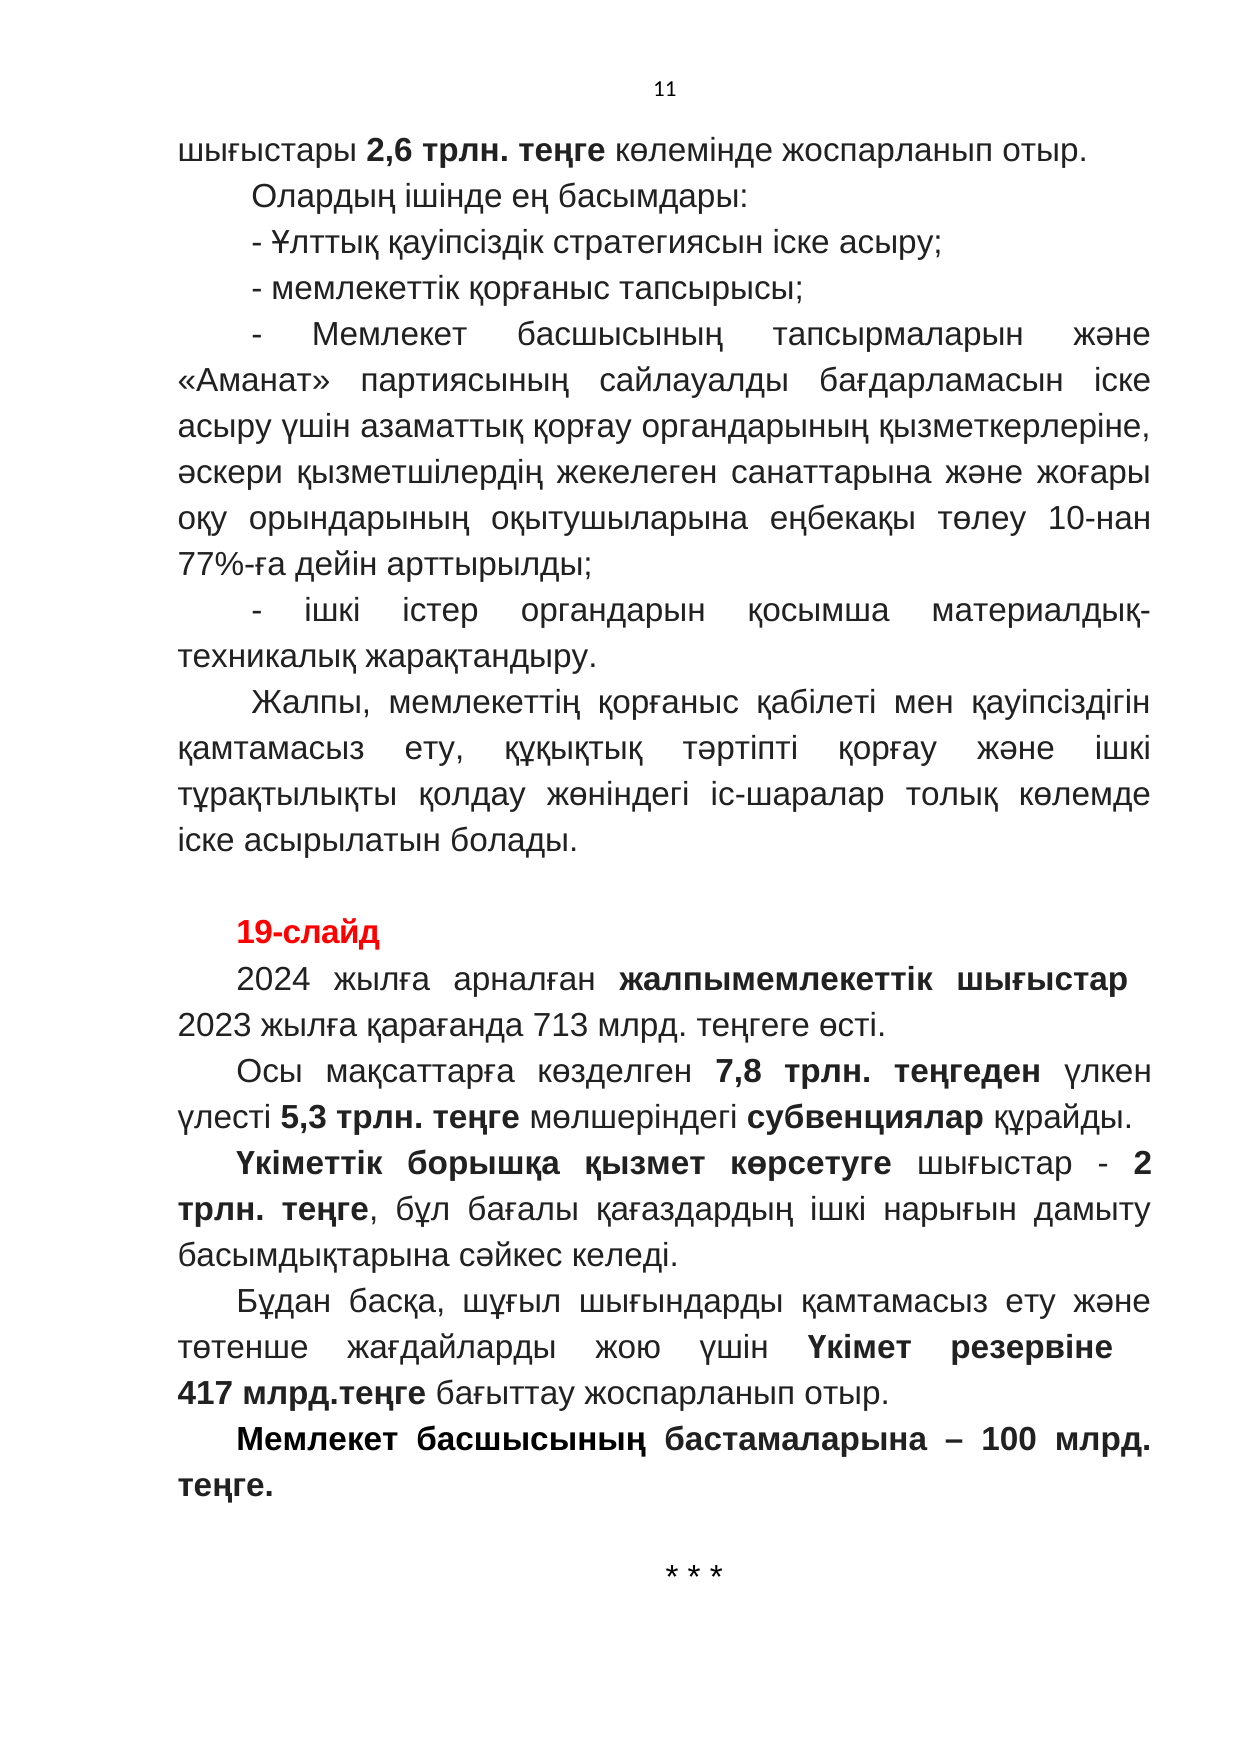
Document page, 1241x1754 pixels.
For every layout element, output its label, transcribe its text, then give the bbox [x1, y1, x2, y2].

text Бұдан басқа, шұғыл шығындарды қамтамасыз ету және төтенше жағдайларды жою үшін Үкімет резервіне 417 млрд.теңге бағыттау жоспарланып отыр. [177, 1281, 1152, 1411]
text Үкіметтік борышқа қызмет көрсетуге шығыстар - 2 трлн. теңге, бұл бағалы қағаздардың ішкі нарығын дамыту басымдықтарына сәйкес келеді. [177, 1143, 1152, 1273]
text - Мемлекет басшысының тапсырмаларын және «Аманат» партиясының сайлауалды бағдарламасын іске асыру үшін азаматтық қорғау органдарының қызметкерлеріне, әскери қызметшілердің жекелеген санаттарына және жоғары оқу орындарының оқытушыларына еңбекақы төлеу 10-нан 77%-ға дейін арттырылды; [177, 314, 1152, 583]
text * * * [177, 1557, 1152, 1596]
text Олардың ішінде ең басымдары: [177, 176, 1152, 214]
text Осы мақсаттарға көзделген 7,8 трлн. теңгеден үлкен үлесті 5,3 трлн. теңге мөлшеріндегі субвенциялар құрайды. [177, 1051, 1152, 1135]
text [177, 130, 1152, 168]
text - ішкі істер органдарын қосымша материалдық-техникалық жарақтандыру. [177, 590, 1152, 675]
text 19-слайд [177, 912, 1152, 951]
text Мемлекет басшысының бастамаларына – 100 млрд. теңге. [177, 1419, 1152, 1503]
text - мемлекеттік қорғаныс тапсырысы; [177, 268, 1152, 306]
text 2024 жылға арналған жалпымемлекеттік шығыстар 2023 жылға қарағанда 713 млрд. теңгеге өсті. [177, 958, 1152, 1043]
text Жалпы, мемлекеттің қорғаныс қабілеті мен қауіпсіздігін қамтамасыз ету, құқықтық тәртіпті қорғау және ішкі тұрақтылықты қолдау жөніндегі іс-шаралар толық көлемде іске асырылатын болады. [177, 682, 1152, 859]
text - Ұлттық қауіпсіздік стратегиясын іске асыру; [177, 222, 1152, 260]
